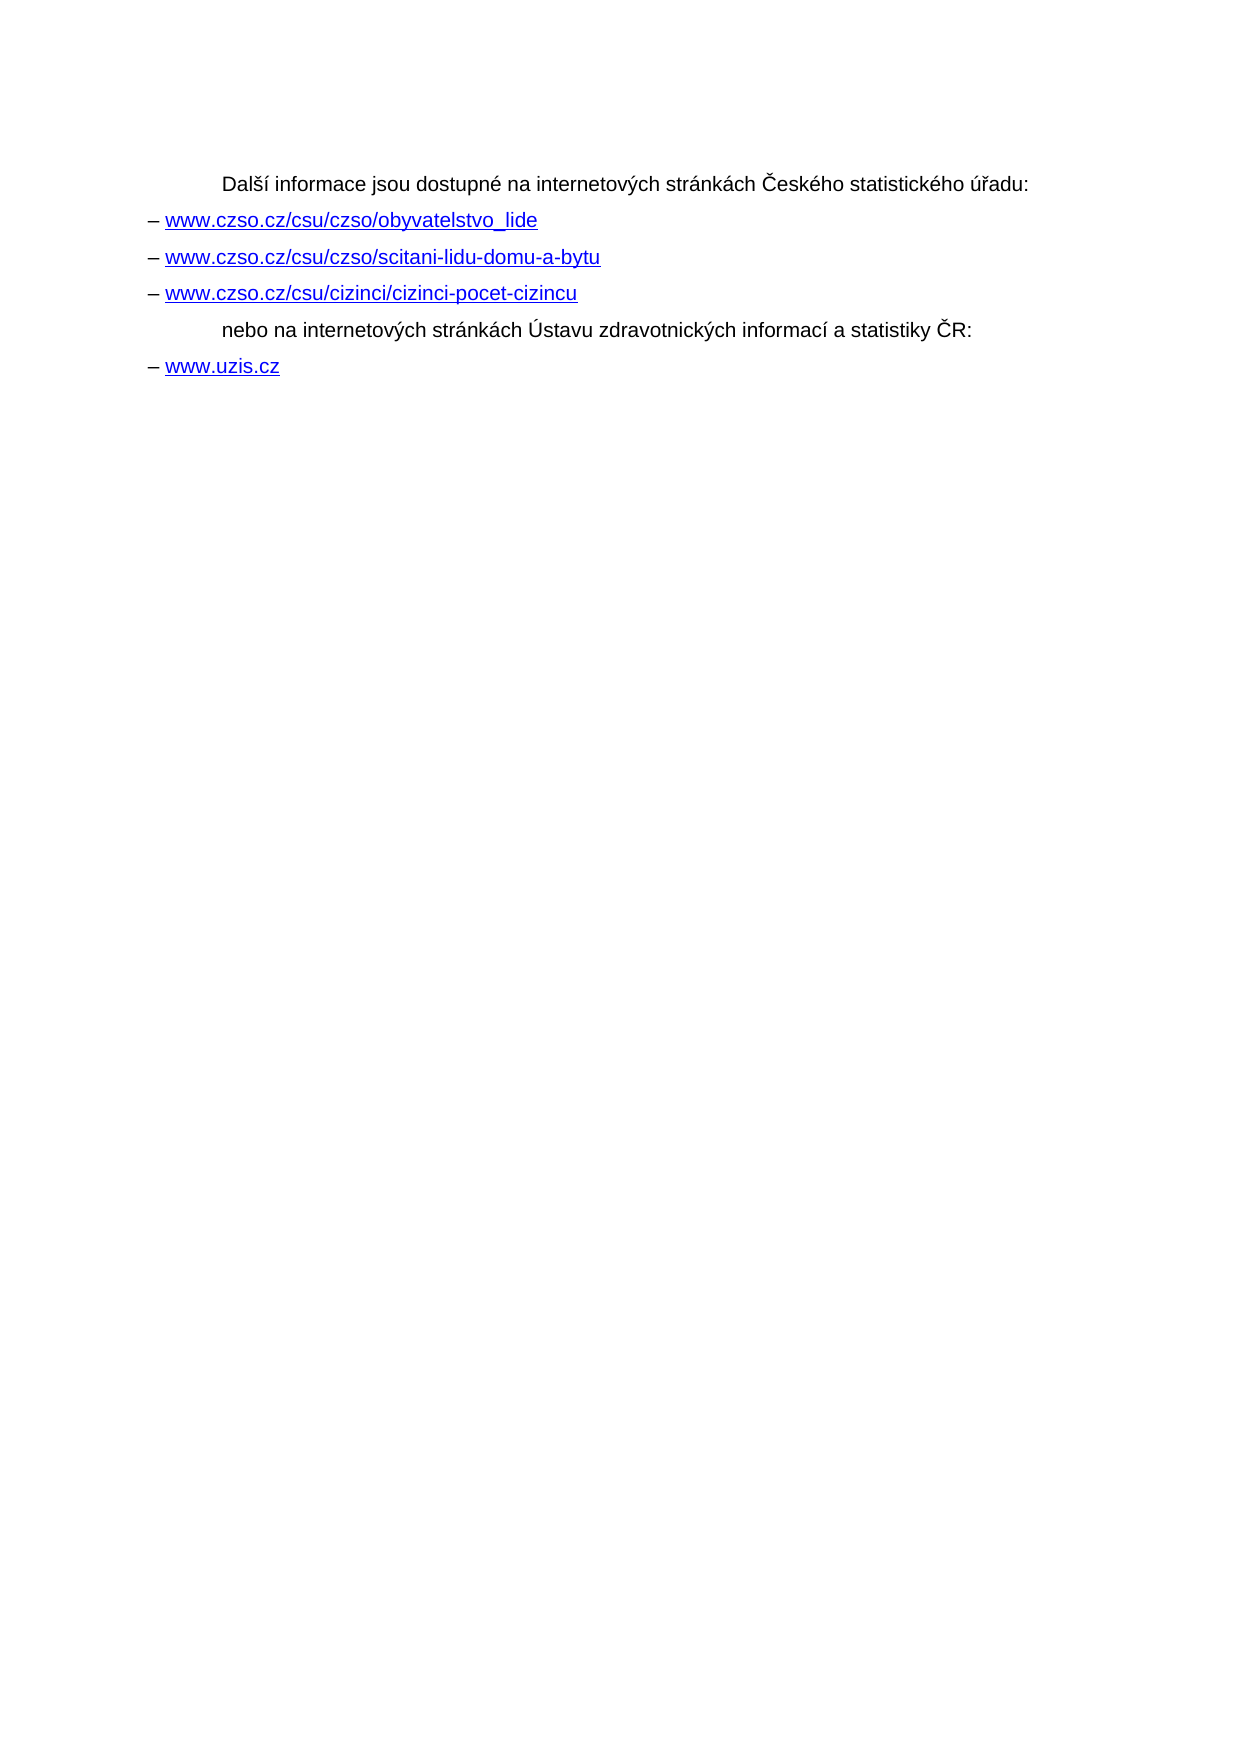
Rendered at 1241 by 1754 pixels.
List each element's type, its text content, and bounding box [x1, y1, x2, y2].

text – www.czso.cz/csu/cizinci/cizinci-pocet-cizincu [148, 281, 1092, 305]
text – www.czso.cz/csu/czso/obyvatelstvo_lide [148, 208, 1092, 232]
text – www.uzis.cz [148, 354, 1092, 378]
text – www.czso.cz/csu/czso/scitani-lidu-domu-a-bytu [148, 244, 1092, 268]
text Další informace jsou dostupné na internetových stránkách Českého statistického úřadu: [148, 172, 1092, 196]
text nebo na internetových stránkách Ústavu zdravotnických informací a statistiky ČR: [148, 317, 1092, 341]
